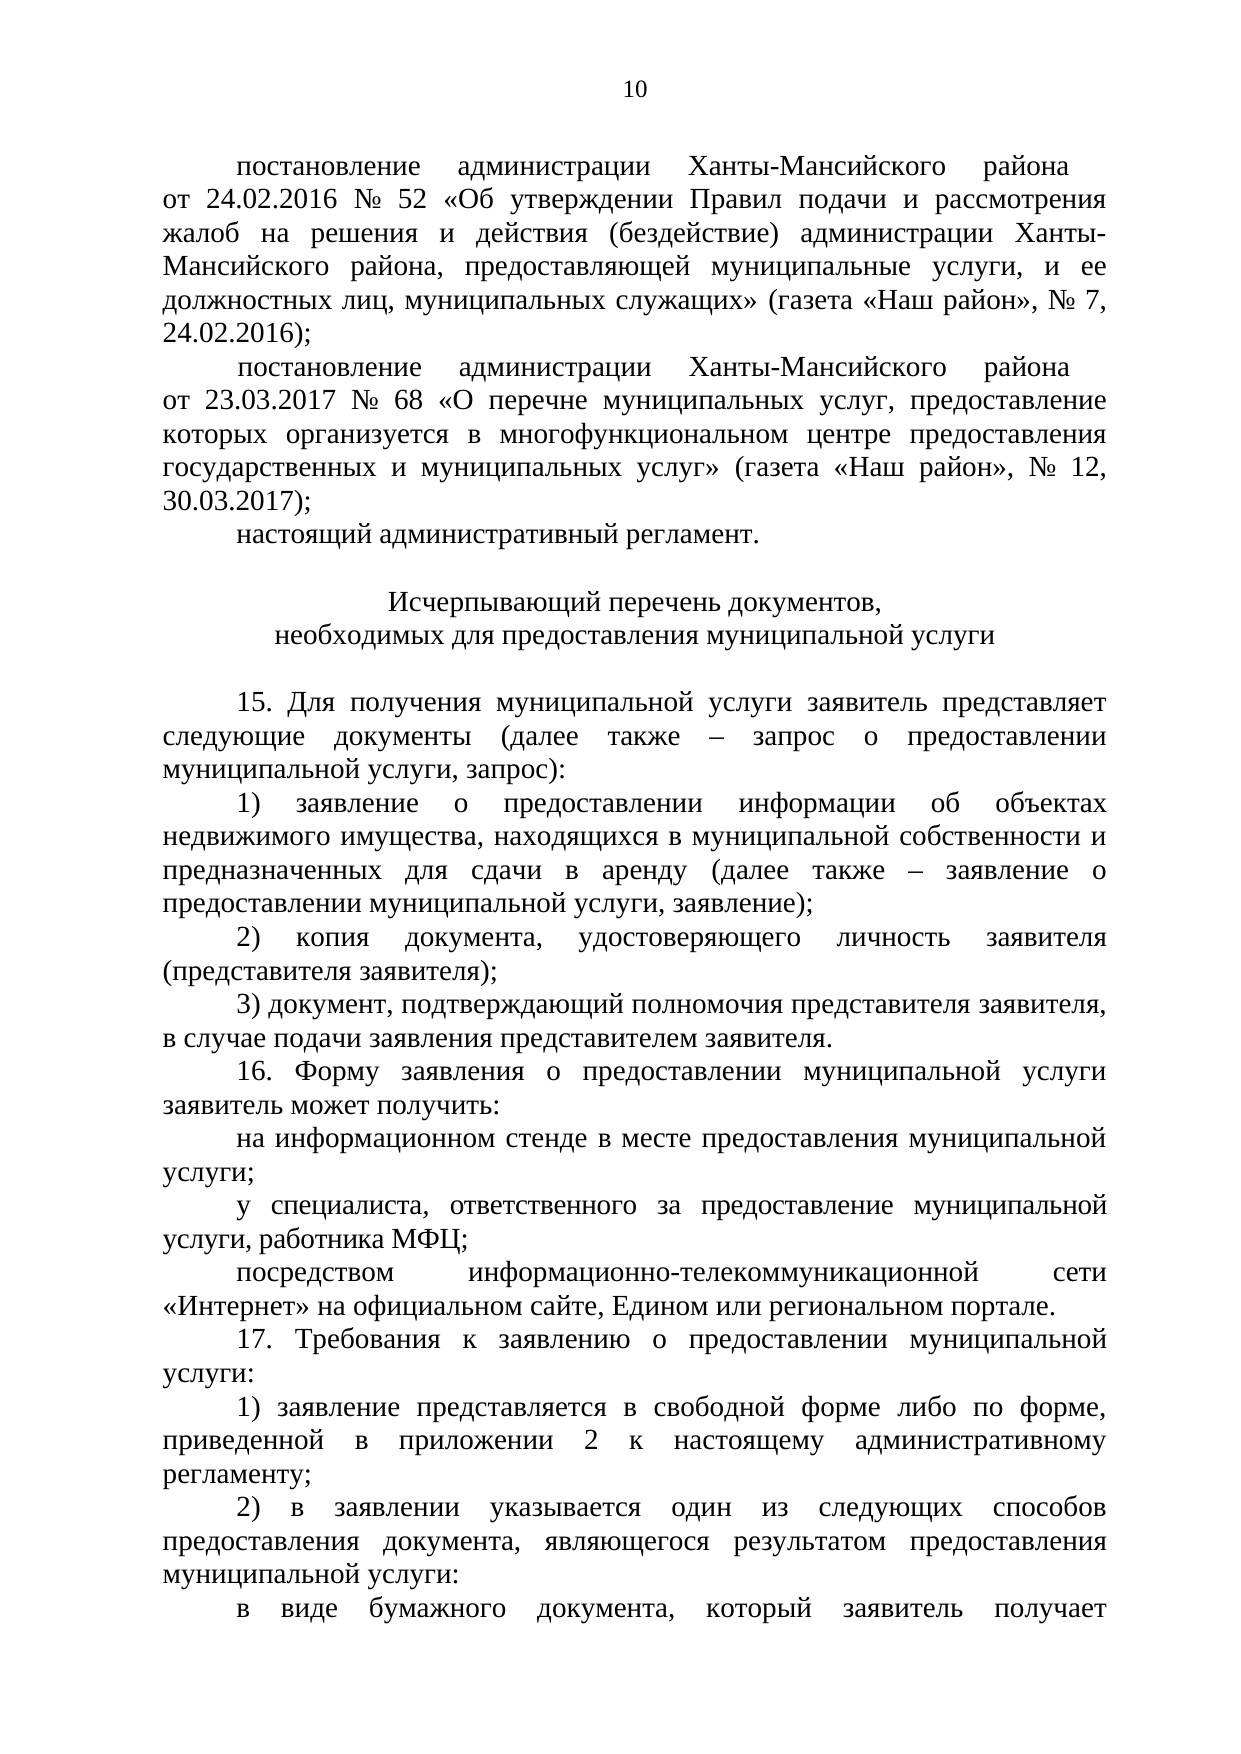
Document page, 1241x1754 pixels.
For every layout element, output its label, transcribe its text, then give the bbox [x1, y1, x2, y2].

text на информационном стенде в месте предоставления муниципальной услуги; [162, 1120, 1107, 1187]
text Исчерпывающий перечень документов, [162, 584, 1107, 617]
text 2) в заявлении указывается один из следующих способов предоставления документа, являющегося результатом предоставления муниципальной услуги: [162, 1489, 1107, 1590]
text 3) документ, подтверждающий полномочия представителя заявителя, в случае подачи заявления представителем заявителя. [162, 986, 1107, 1053]
text 1) заявление о предоставлении информации об объектах недвижимого имущества, находящихся в муниципальной собственности и предназначенных для сдачи в аренду (далее также – заявление о предоставлении муниципальной услуги, заявление); [162, 785, 1107, 919]
text 1) заявление представляется в свободной форме либо по форме, приведенной в приложении 2 к настоящему административному регламенту; [162, 1389, 1107, 1489]
text у специалиста, ответственного за предоставление муниципальной услуги, работника МФЦ; [162, 1187, 1107, 1254]
text 2) копия документа, удостоверяющего личность заявителя (представителя заявителя); [162, 919, 1107, 986]
text посредством информационно-телекоммуникационной сети «Интернет» на официальном сайте, Едином или региональном портале. [162, 1254, 1107, 1322]
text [162, 1590, 1107, 1623]
text настоящий административный регламент. [162, 517, 1107, 550]
text необходимых для предоставления муниципальной услуги [162, 617, 1107, 651]
text 17. Требования к заявлению о предоставлении муниципальной услуги: [162, 1322, 1107, 1389]
text 16. Форму заявления о предоставлении муниципальной услуги заявитель может получить: [162, 1053, 1107, 1120]
text постановление администрации Ханты-Мансийского района от 23.03.2017 № 68 «О перечне муниципальных услуг, предоставление которых организуется в многофункциональном центре предоставления государственных и муниципальных услуг» (газета «Наш район», № 12, 30.03.2017); [162, 349, 1107, 517]
text постановление администрации Ханты-Мансийского района от 24.02.2016 № 52 «Об утверждении Правил подачи и рассмотрения жалоб на решения и действия (бездействие) администрации Ханты-Мансийского района, предоставляющей муниципальные услуги, и ее должностных лиц, муниципальных служащих» (газета «Наш район», № 7, 24.02.2016); [162, 148, 1107, 349]
text 15. Для получения муниципальной услуги заявитель представляет следующие документы (далее также – запрос о предоставлении муниципальной услуги, запрос): [162, 684, 1107, 785]
